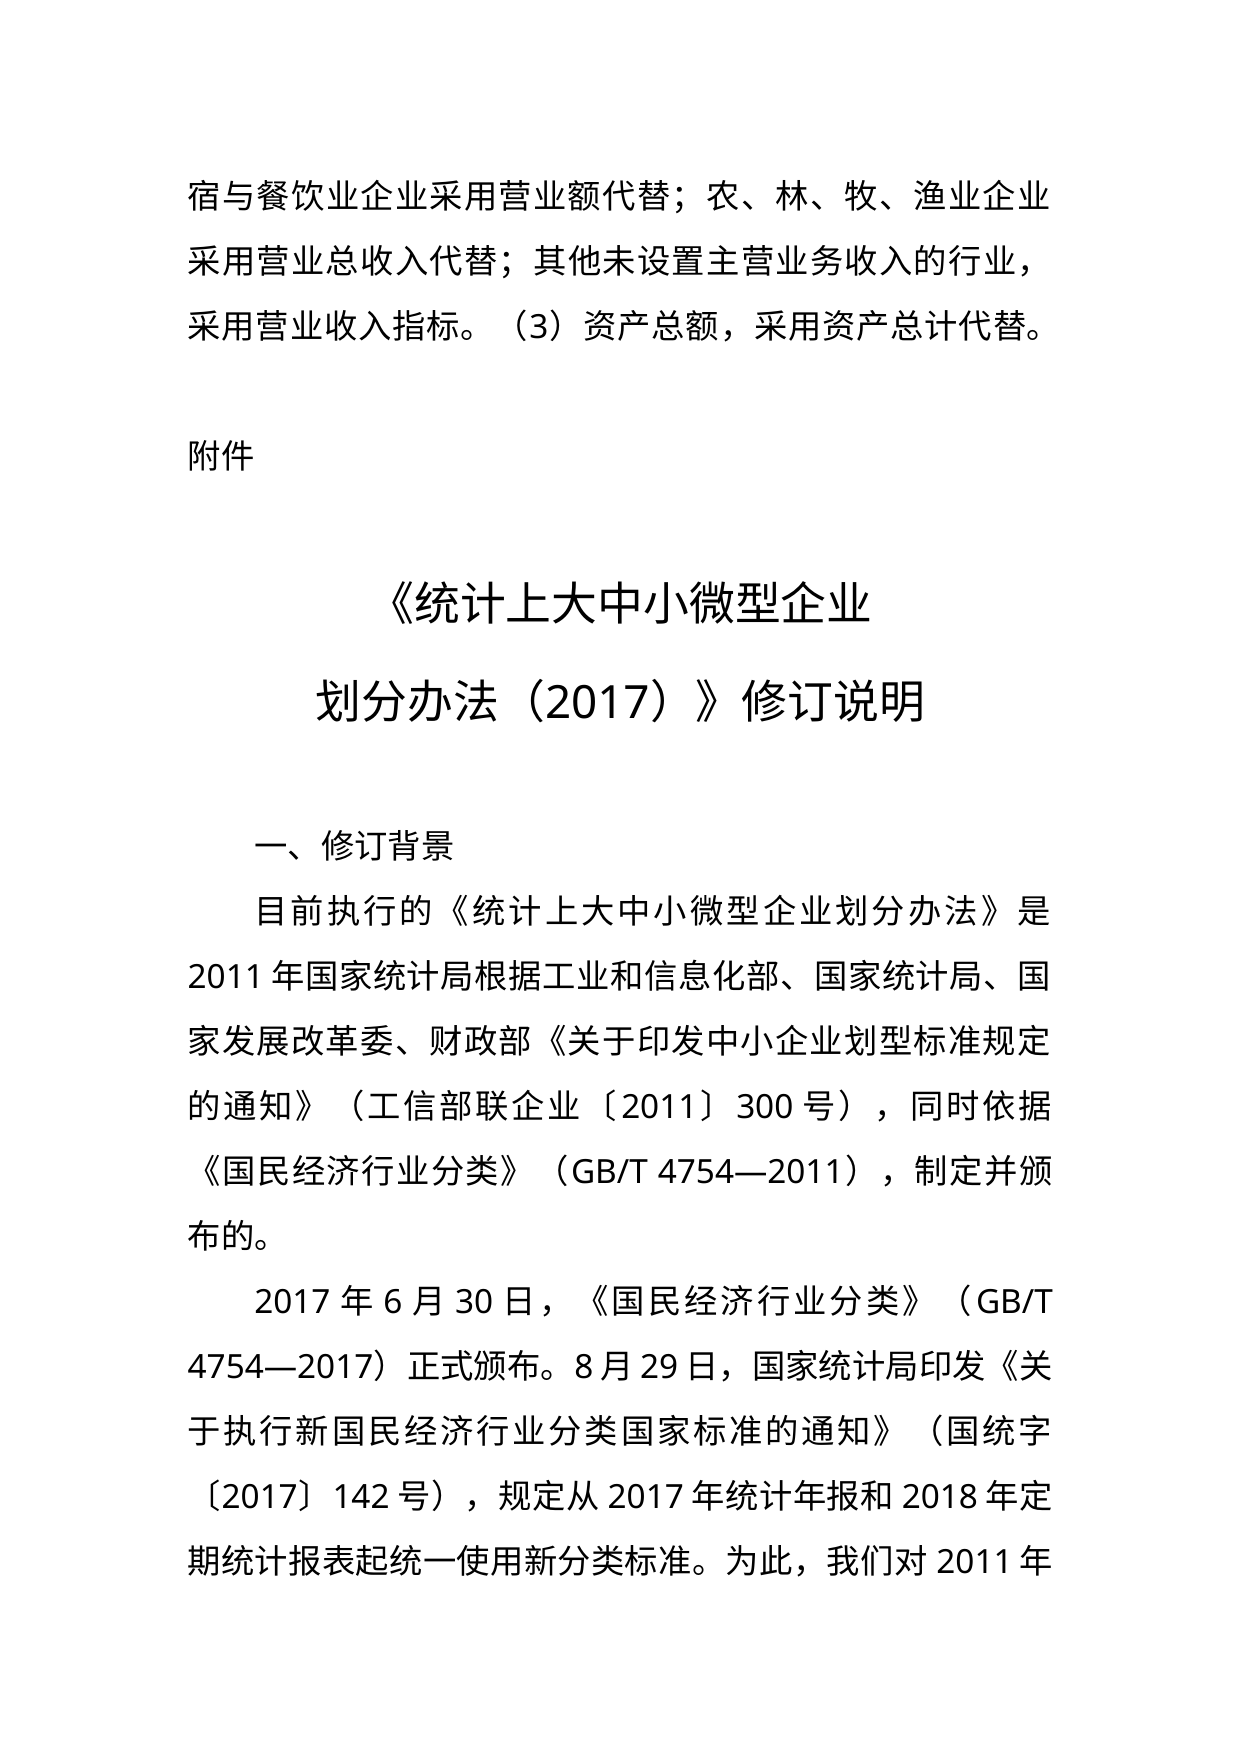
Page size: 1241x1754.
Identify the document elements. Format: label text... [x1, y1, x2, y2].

text 目前执行的《统计上大中小微型企业划分办法》是2011年国家统计局根据工业和信息化部、国家统计局、国家发展改革委、财政部《关于印发中小企业划型标准规定的通知》（工信部联企业〔2011〕300号），同时依据《国民经济行业分类》（GB/T 4754—2011），制定并颁布的。 [187, 877, 1053, 1267]
text 一、修订背景 [187, 812, 1053, 877]
text 划分办法（2017）》修订说明 [187, 649, 1053, 747]
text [187, 1267, 1053, 1592]
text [187, 162, 1053, 357]
text 《统计上大中小微型企业 [187, 552, 1053, 649]
text 附件 [187, 422, 1053, 487]
